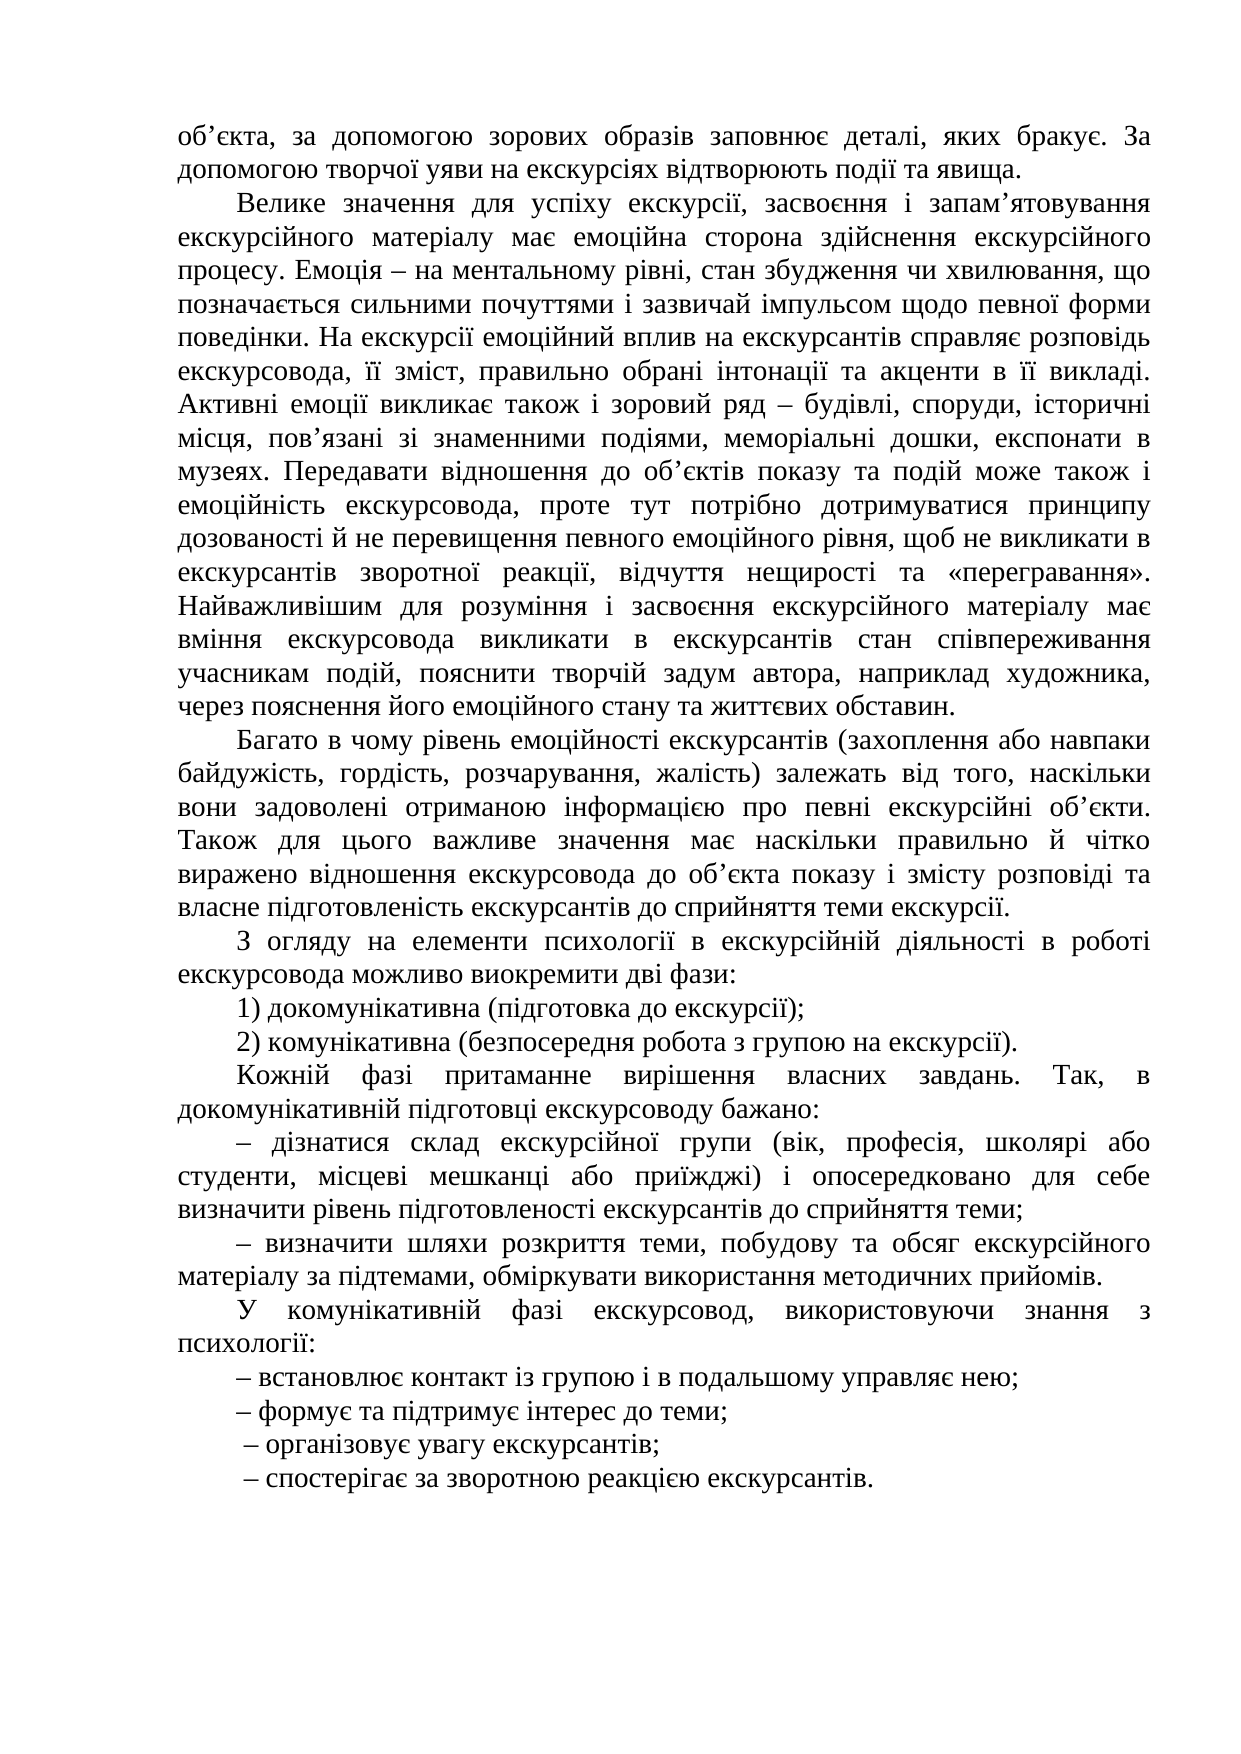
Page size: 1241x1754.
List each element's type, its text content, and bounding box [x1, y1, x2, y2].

text Велике значення для успіху екскурсії, засвоєння і запам’ятовування екскурсійного матеріалу має емоційна сторона здійснення екскурсійного процесу. Емоція – на ментальному рівні, стан збудження чи хвилювання, що позначається сильними почуттями і зазвичай імпульсом щодо певної форми поведінки. На екскурсії емоційний вплив на екскурсантів справляє розповідь екскурсовода, її зміст, правильно обрані інтонації та акценти в її викладі. Активні емоції викликає також і зоровий ряд – будівлі, споруди, історичні місця, пов’язані зі знаменними подіями, меморіальні дошки, експонати в музеях. Передавати відношення до об’єктів показу та подій може також і емоційність екскурсовода, проте тут потрібно дотримуватися принципу дозованості й не перевищення певного емоційного рівня, щоб не викликати в екскурсантів зворотної реакції, відчуття нещирості та «перегравання». Найважливішим для розуміння і засвоєння екскурсійного матеріалу має вміння екскурсовода викликати в екскурсантів стан співпереживання учасникам подій, пояснити творчій задум автора, наприклад художника, через пояснення його емоційного стану та життєвих обставин. [177, 185, 1152, 722]
text – дізнатися склад екскурсійної групи (вік, професія, школярі або студенти, місцеві мешканці або приїжджі) і опосередковано для себе визначити рівень підготовленості екскурсантів до сприйняття теми; [177, 1124, 1152, 1225]
text – спостерігає за зворотною реакцією екскурсантів. [177, 1460, 1152, 1493]
text – встановлює контакт із групою і в подальшому управляє нею; [177, 1359, 1152, 1393]
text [177, 118, 1152, 185]
text – формує та підтримує інтерес до теми; [177, 1393, 1152, 1426]
text – організовує увагу екскурсантів; [177, 1426, 1152, 1460]
text У комунікативній фазі екскурсовод, використовуючи знання з психології: [177, 1292, 1152, 1359]
text 1) докомунікативна (підготовка до екскурсії); [177, 990, 1152, 1024]
text Багато в чому рівень емоційності екскурсантів (захоплення або навпаки байдужість, гордість, розчарування, жалість) залежать від того, наскільки вони задоволені отриманою інформацією про певні екскурсійні об’єкти. Також для цього важливе значення має наскільки правильно й чітко виражено відношення екскурсовода до об’єкта показу і змісту розповіді та власне підготовленість екскурсантів до сприйняття теми екскурсії. [177, 722, 1152, 923]
text З огляду на елементи психології в екскурсійній діяльності в роботі екскурсовода можливо виокремити дві фази: [177, 923, 1152, 990]
text – визначити шляхи розкриття теми, побудову та обсяг екскурсійного матеріалу за підтемами, обміркувати використання методичних прийомів. [177, 1225, 1152, 1292]
text Кожній фазі притаманне вирішення власних завдань. Так, в докомунікативній підготовці екскурсоводу бажано: [177, 1057, 1152, 1124]
text 2) комунікативна (безпосередня робота з групою на екскурсії). [177, 1024, 1152, 1057]
